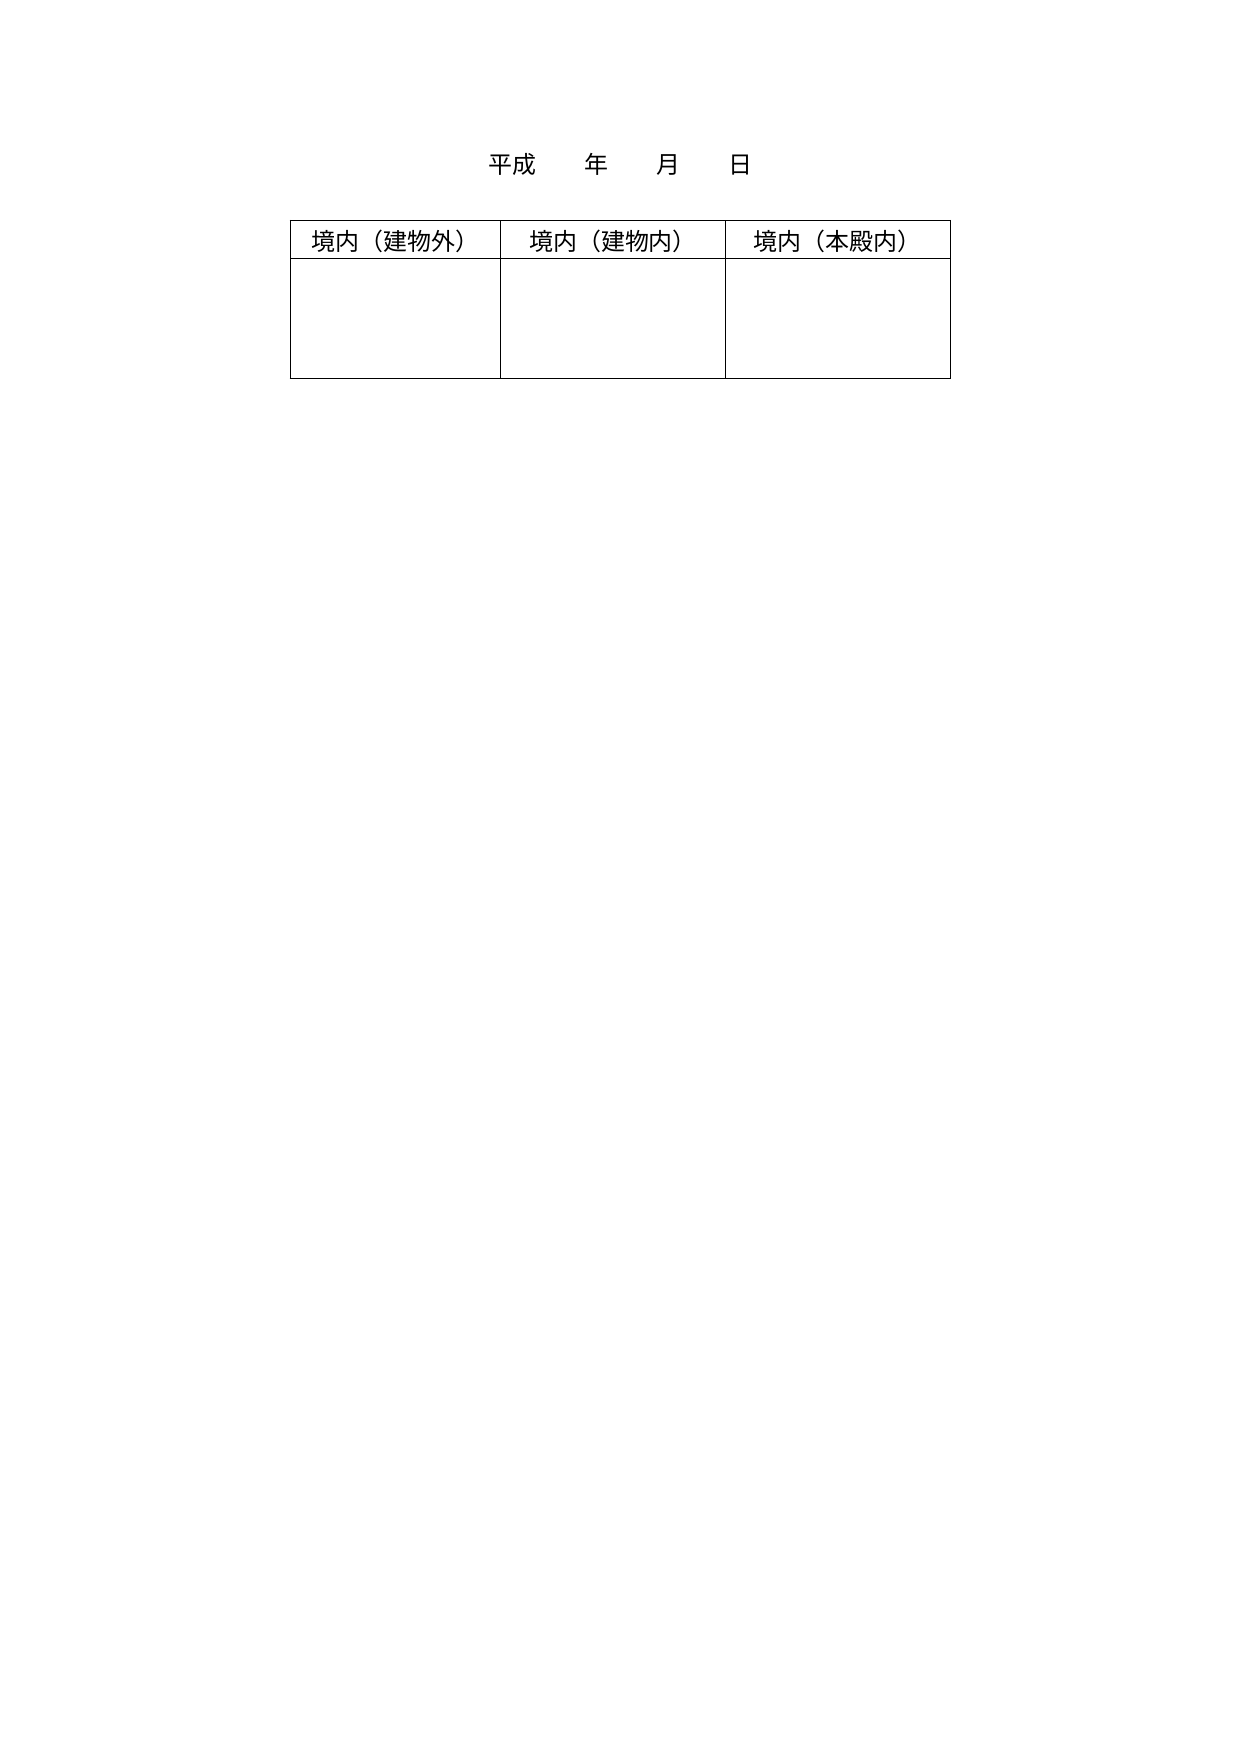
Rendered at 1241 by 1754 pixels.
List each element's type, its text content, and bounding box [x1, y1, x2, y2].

table_header 境内（建物外） [291, 221, 500, 258]
table_cell [501, 259, 725, 378]
text 平成 年 月 日 [177, 145, 1063, 182]
table_cell [291, 259, 500, 378]
table_header 境内（建物内） [501, 221, 725, 258]
table_header 境内（本殿内） [726, 221, 950, 258]
table_cell [726, 259, 950, 378]
